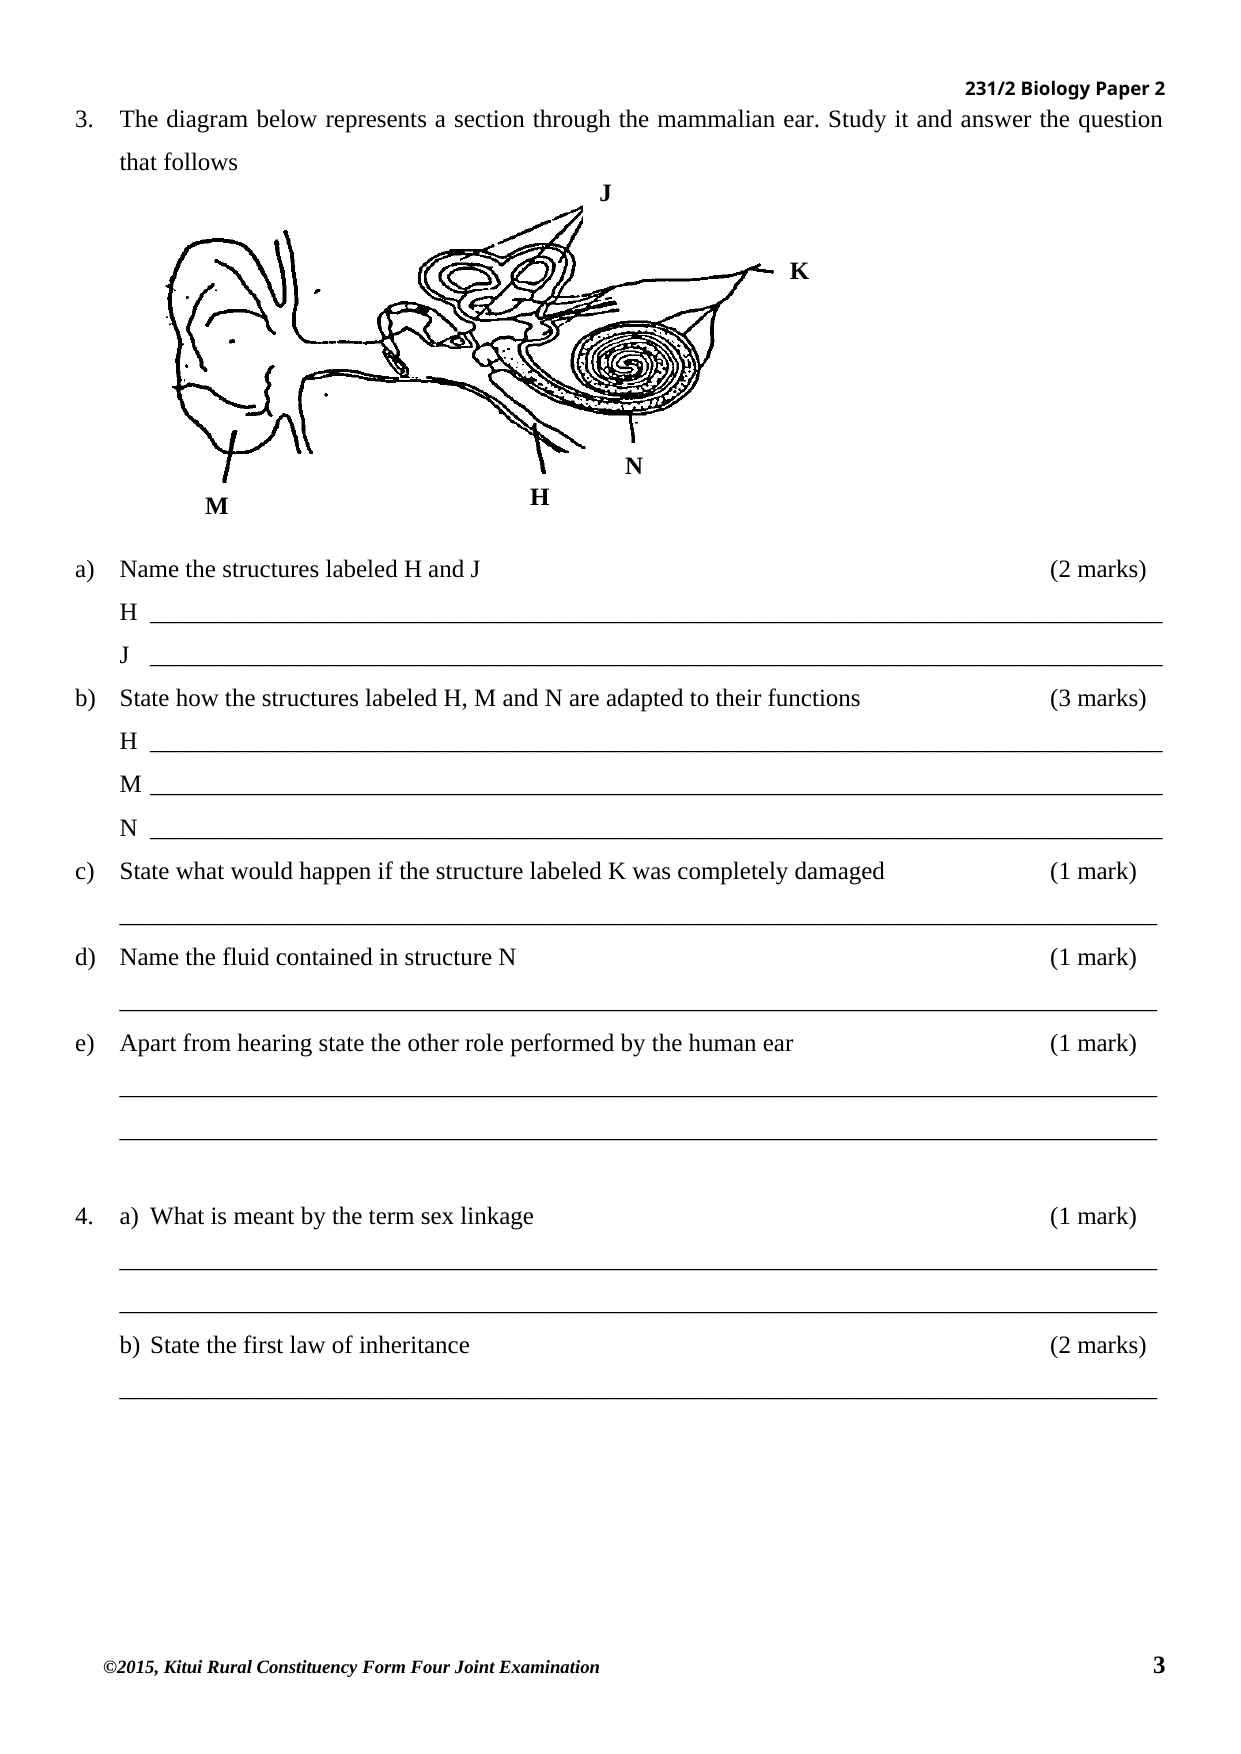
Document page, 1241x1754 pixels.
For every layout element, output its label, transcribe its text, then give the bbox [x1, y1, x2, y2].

text N _________________________________________________________________________________ [119, 813, 1165, 841]
list State what would happen if the structure labeled K was completely damaged (1 mark) [75, 856, 1165, 884]
text H _________________________________________________________________________________ [119, 597, 1165, 626]
list Name the fluid contained in structure N (1 mark) [75, 942, 1165, 971]
text b) State the first law of inheritance (2 marks) [119, 1330, 1165, 1359]
list The diagram below represents a section through the mammalian ear. Study it and answer the question that follows [75, 104, 1165, 176]
list Apart from hearing state the other role performed by the human ear (1 mark) [75, 1028, 1165, 1057]
text ___________________________________________________________________________________ [119, 1373, 1165, 1402]
text H _________________________________________________________________________________ [119, 726, 1165, 755]
text J _________________________________________________________________________________ [119, 640, 1165, 669]
text M _________________________________________________________________________________ [119, 769, 1165, 798]
text ______________________________________________________________________________________________________________________________________________________________________ [119, 1244, 1165, 1316]
text ___________________________________________________________________________________ [119, 899, 1165, 928]
text ______________________________________________________________________________________________________________________________________________________________________ [119, 1071, 1165, 1143]
list a) What is meant by the term sex linkage (1 mark) [75, 1201, 1165, 1229]
list State how the structures labeled H, M and N are adapted to their functions (3 marks) [75, 683, 1165, 712]
list Name the structures labeled H and J (2 marks) [75, 554, 1165, 583]
text ___________________________________________________________________________________ [119, 985, 1165, 1014]
